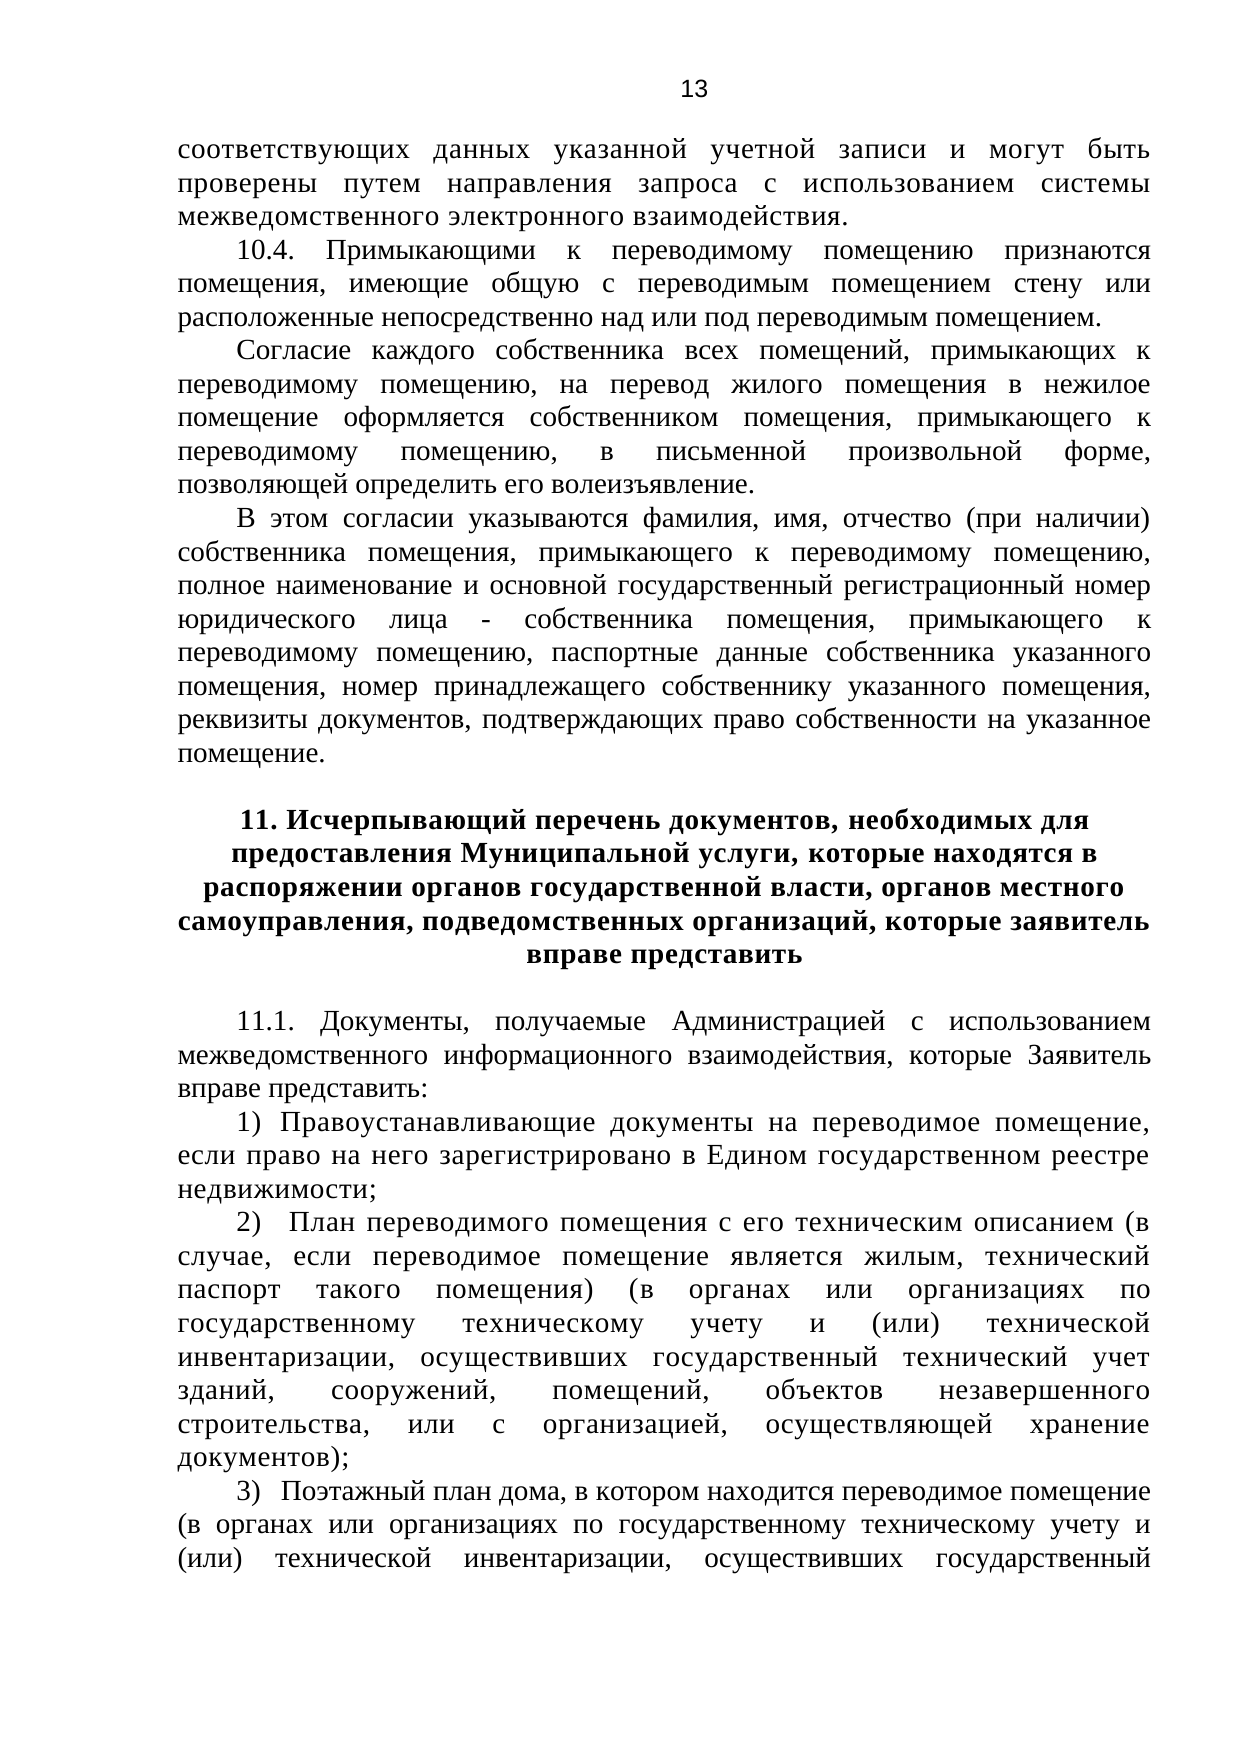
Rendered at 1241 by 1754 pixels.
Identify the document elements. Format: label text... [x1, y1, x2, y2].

text 10.4. Примыкающими к переводимому помещению признаются помещения, имеющие общую с переводимым помещением стену или расположенные непосредственно над или под переводимым помещением. [177, 232, 1152, 332]
text Согласие каждого собственника всех помещений, примыкающих к переводимому помещению, на перевод жилого помещения в нежилое помещение оформляется собственником помещения, примыкающего к переводимому помещению, в письменной произвольной форме, позволяющей определить его волеизъявление. [177, 332, 1152, 500]
text В этом согласии указываются фамилия, имя, отчество (при наличии) собственника помещения, примыкающего к переводимому помещению, полное наименование и основной государственный регистрационный номер юридического лица - собственника помещения, примыкающего к переводимому помещению, паспортные данные собственника указанного помещения, номер принадлежащего собственнику указанного помещения, реквизиты документов, подтверждающих право собственности на указанное помещение. [177, 500, 1152, 768]
list План переводимого помещения с его техническим описанием (в случае, если переводимое помещение является жилым, технический паспорт такого помещения) (в органах или организациях по государственному техническому учету и (или) технической инвентаризации, осуществивших государственный технический учет зданий, сооружений, помещений, объектов незавершенного строительства, или с организацией, осуществляющей хранение документов); [177, 1204, 1152, 1473]
list Правоустанавливающие документы на переводимое помещение, если право на него зарегистрировано в Едином государственном реестре недвижимости; [177, 1104, 1152, 1204]
list 11.1. Документы, получаемые Администрацией с использованием межведомственного информационного взаимодействия, которые Заявитель вправе представить: [177, 1003, 1152, 1104]
text 11. Исчерпывающий перечень документов, необходимых для предоставления Муниципальной услуги, которые находятся в распоряжении органов государственной власти, органов местного самоуправления, подведомственных организаций, которые заявитель вправе представить [177, 802, 1152, 970]
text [177, 131, 1152, 232]
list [177, 1473, 1152, 1573]
